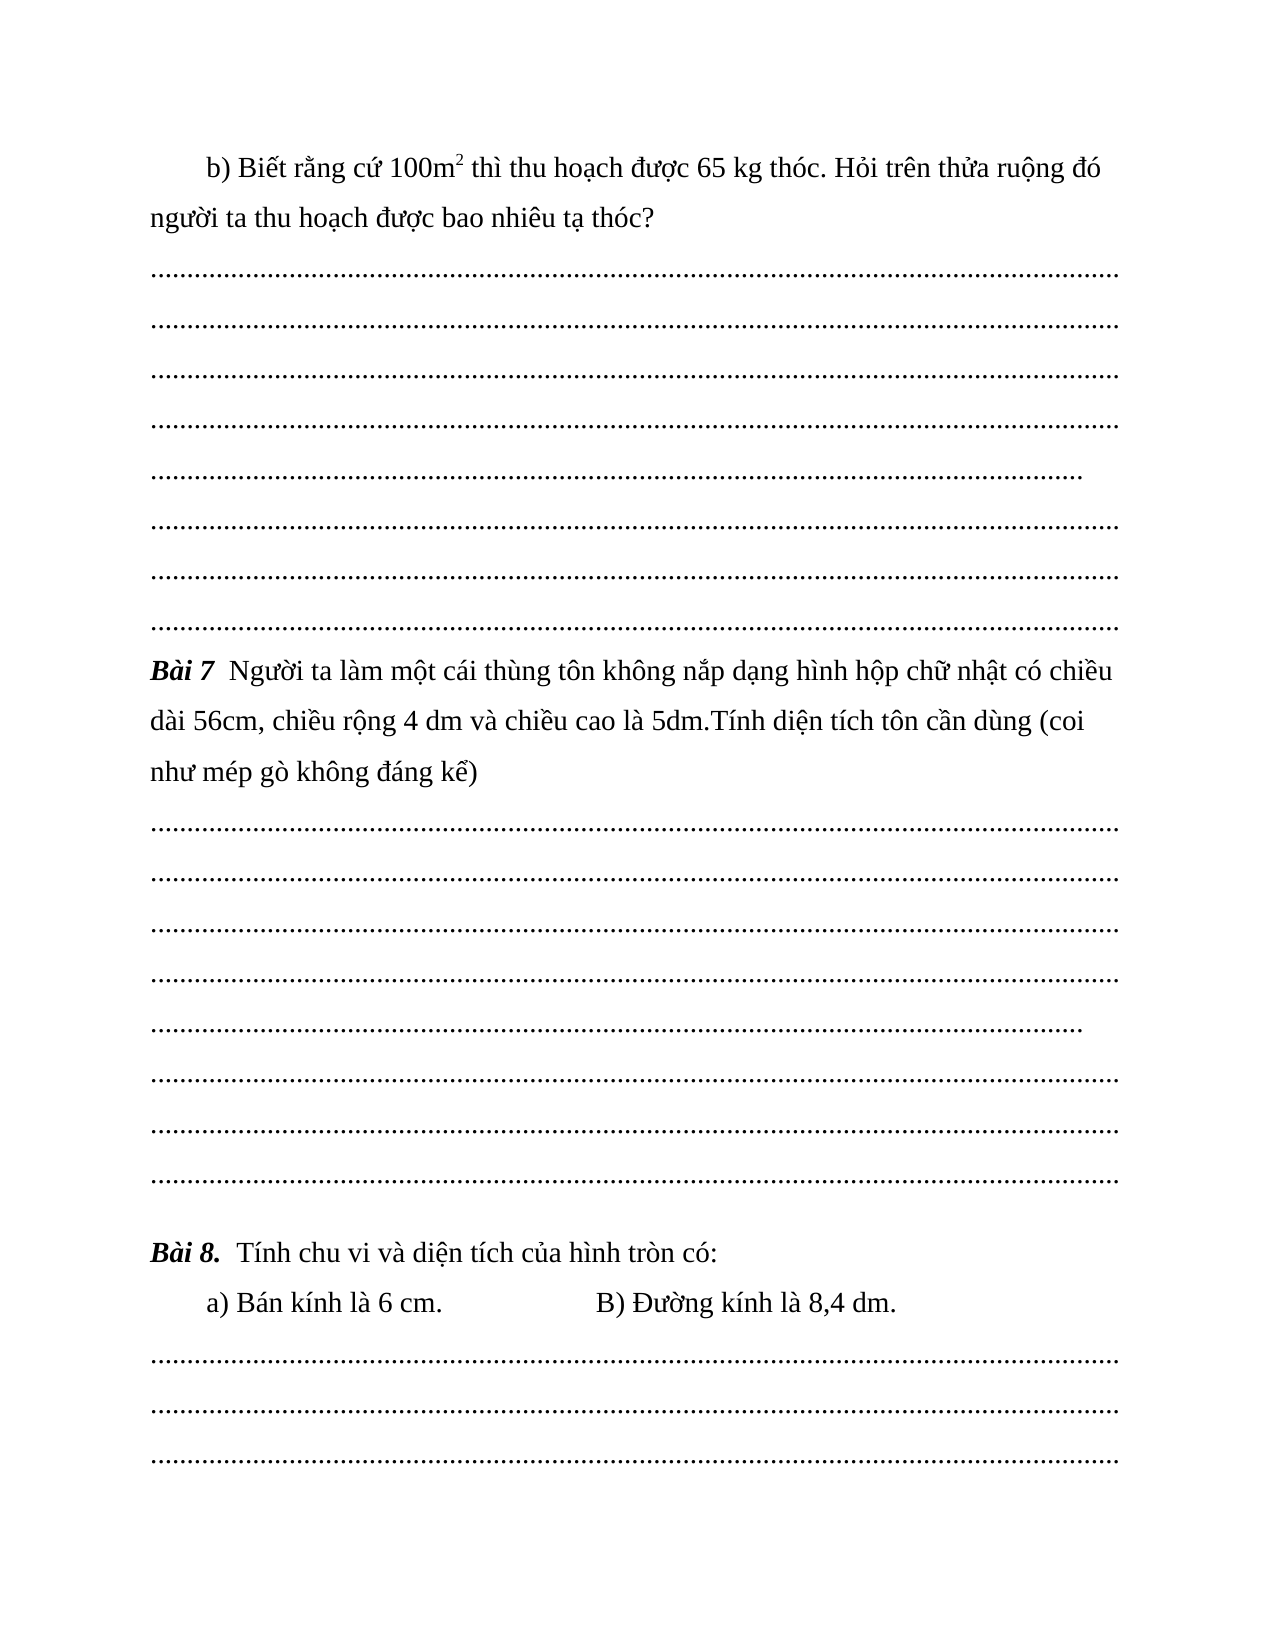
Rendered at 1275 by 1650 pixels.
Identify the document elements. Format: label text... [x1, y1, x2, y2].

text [150, 1336, 1125, 1470]
text Bài 7 Người ta làm một cái thùng tôn không nắp dạng hình hộp chữ nhật có chiều dài 56cm, chiều rộng 4 dm và chiều cao là 5dm.Tính diện tích tôn cần dùng (coi như mép gò không đáng kể) [150, 653, 1125, 787]
text b) Biết rằng cứ 100m2 thì thu hoạch được 65 kg thóc. Hỏi trên thửa ruộng đó người ta thu hoạch được bao nhiêu tạ thóc? [150, 150, 1125, 234]
text a) Bán kính là 6 cm. B) Đường kính là 8,4 dm. [150, 1286, 1125, 1319]
text Bài 8. Tính chu vi và diện tích của hình tròn có: [150, 1235, 1125, 1269]
